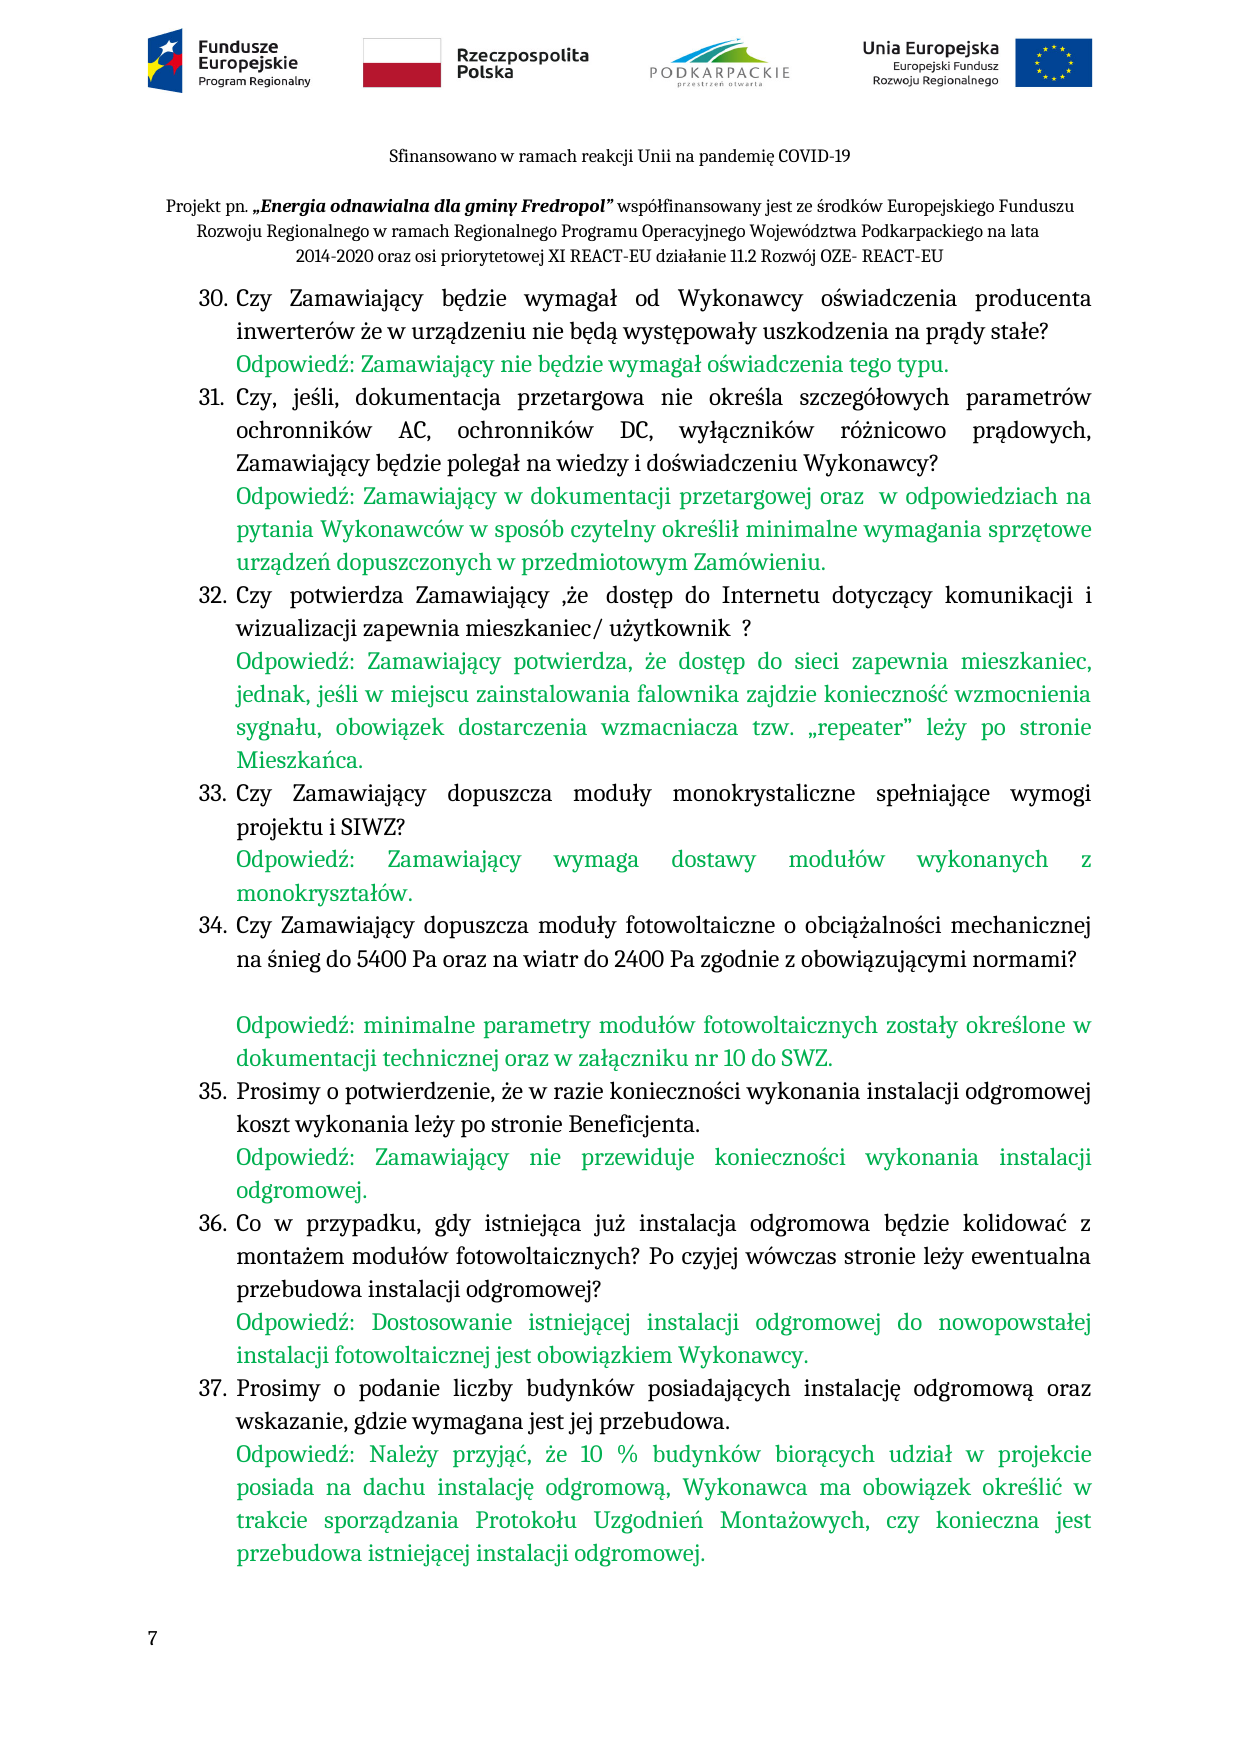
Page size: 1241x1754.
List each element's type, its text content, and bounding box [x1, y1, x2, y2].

list Czy Zamawiający dopuszcza moduły monokrystaliczne spełniające wymogi projektu i SIWZ? [199, 779, 1093, 841]
list Czy Zamawiający dopuszcza moduły fotowoltaiczne o obciążalności mechanicznej na śnieg do 5400 Pa oraz na wiatr do 2400 Pa zgodnie z obowiązującymi normami? [199, 911, 1093, 973]
text Odpowiedź: Zamawiający w dokumentacji przetargowej oraz w odpowiedziach na pytania Wykonawców w sposób czytelny określił minimalne wymagania sprzętowe urządzeń dopuszczonych w przedmiotowym Zamówieniu. [236, 482, 1093, 577]
picture [147, 28, 1093, 93]
text Odpowiedź: Zamawiający nie będzie wymagał oświadczenia tego typu. [236, 350, 1093, 379]
text Odpowiedź: Zamawiający nie przewiduje konieczności wykonania instalacji odgromowej. [236, 1143, 1093, 1204]
list Prosimy o potwierdzenie, że w razie konieczności wykonania instalacji odgromowej koszt wykonania leży po stronie Beneficjenta. [199, 1077, 1093, 1138]
list Odpowiedź: minimalne parametry modułów fotowoltaicznych zostały określone w dokumentacji technicznej oraz w załączniku nr 10 do SWZ. [236, 1011, 1093, 1072]
list Czy, jeśli, dokumentacja przetargowa nie określa szczegółowych parametrów ochronników AC, ochronników DC, wyłączników różnicowo prądowych, Zamawiający będzie polegał na wiedzy i doświadczeniu Wykonawcy? [199, 383, 1093, 478]
text Odpowiedź: Dostosowanie istniejącej instalacji odgromowej do nowopowstałej instalacji fotowoltaicznej jest obowiązkiem Wykonawcy. [236, 1308, 1093, 1369]
text Odpowiedź: Należy przyjąć, że 10 % budynków biorących udział w projekcie posiada na dachu instalację odgromową, Wykonawca ma obowiązek określić w trakcie sporządzania Protokołu Uzgodnień Montażowych, czy konieczna jest przebudowa istniejącej instalacji odgromowej. [236, 1440, 1093, 1568]
text Odpowiedź: Zamawiający wymaga dostawy modułów wykonanych z monokryształów. [236, 845, 1093, 907]
list Czy Zamawiający będzie wymagał od Wykonawcy oświadczenia producenta inwerterów że w urządzeniu nie będą występowały uszkodzenia na prądy stałe? [199, 284, 1093, 346]
list Co w przypadku, gdy istniejąca już instalacja odgromowa będzie kolidować z montażem modułów fotowoltaicznych? Po czyjej wówczas stronie leży ewentualna przebudowa instalacji odgromowej? [199, 1209, 1093, 1303]
text Odpowiedź: Zamawiający potwierdza, że dostęp do sieci zapewnia mieszkaniec, jednak, jeśli w miejscu zainstalowania falownika zajdzie konieczność wzmocnienia sygnału, obowiązek dostarczenia wzmacniacza tzw. „repeater” leży po stronie Mieszkańca. [236, 647, 1093, 775]
list Prosimy o podanie liczby budynków posiadających instalację odgromową oraz wskazanie, gdzie wymagana jest jej przebudowa. [199, 1374, 1093, 1436]
list Czy potwierdza Zamawiający ,że dostęp do Internetu dotyczący komunikacji i wizualizacji zapewnia mieszkaniec/ użytkownik ? [199, 581, 1093, 643]
